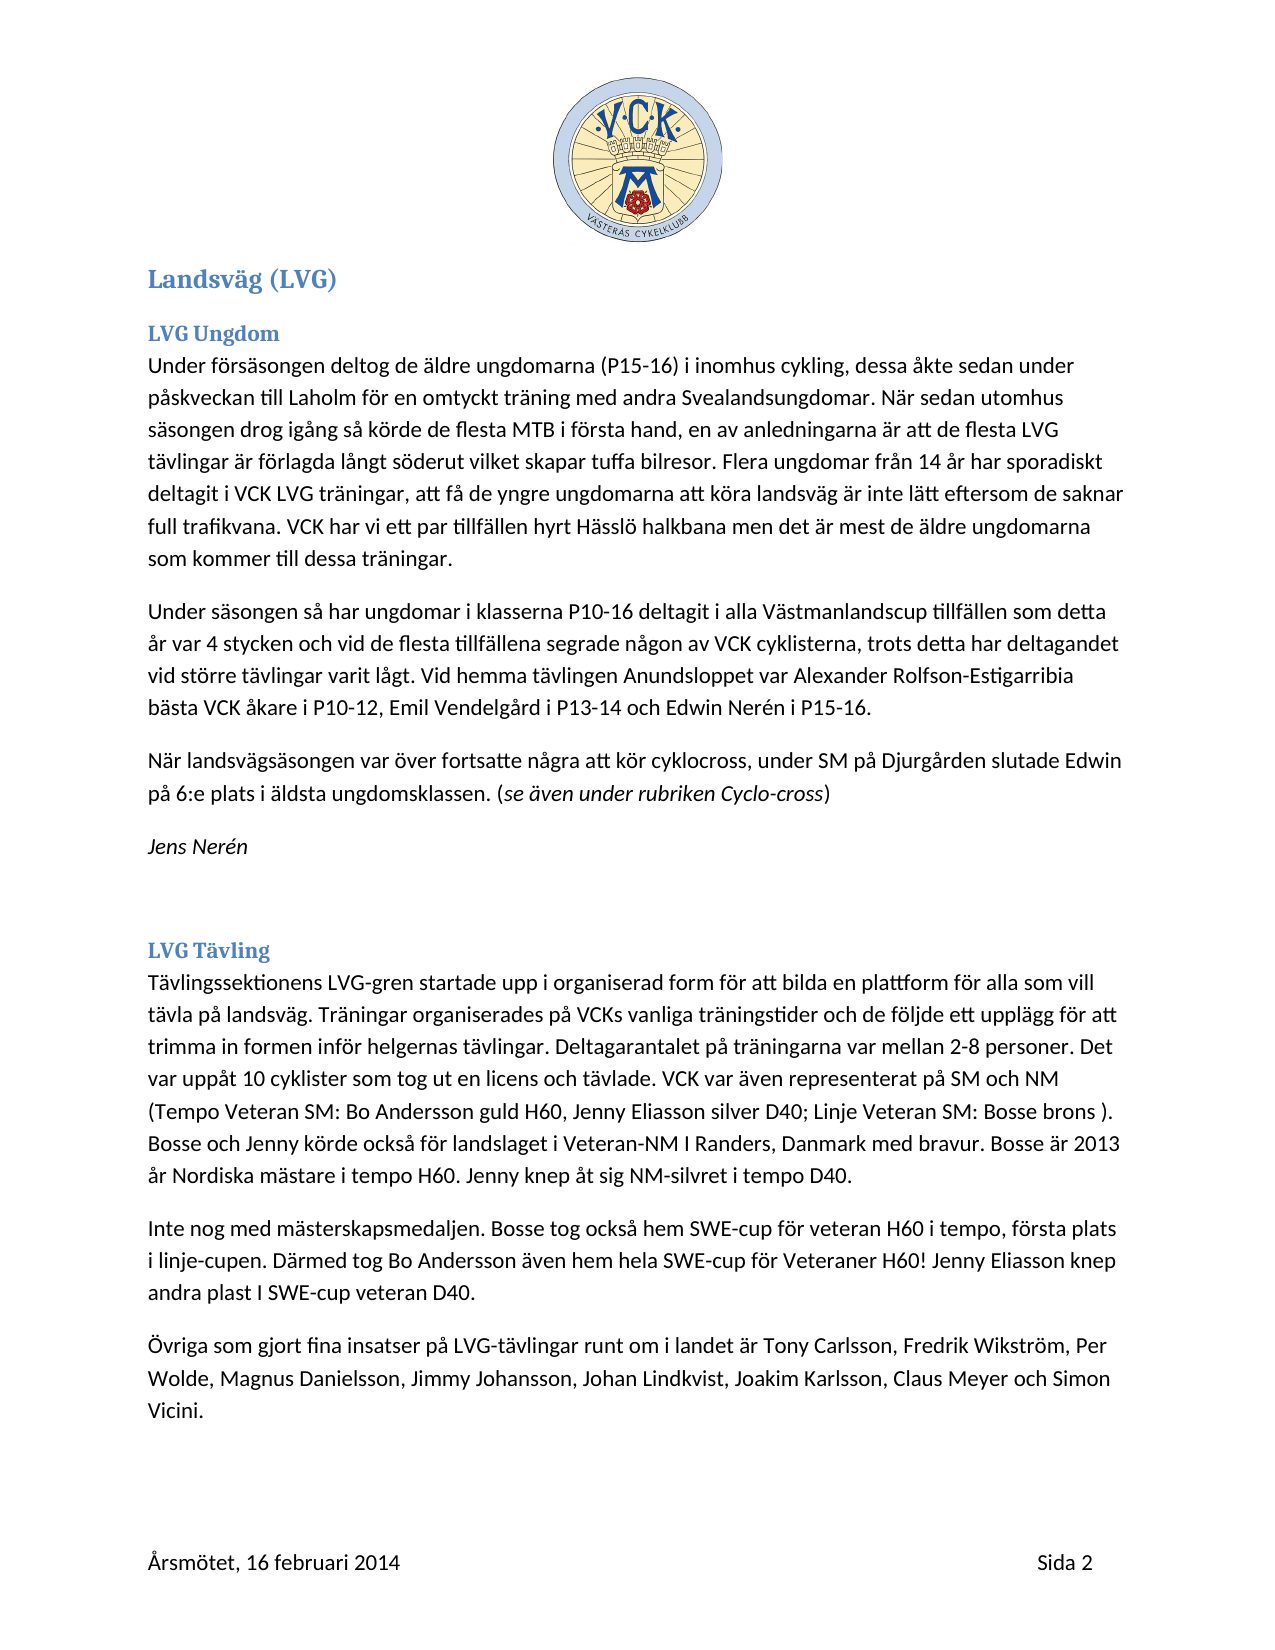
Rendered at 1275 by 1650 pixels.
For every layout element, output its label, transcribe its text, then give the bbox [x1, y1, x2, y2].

subtitle Landsväg (LVG) [148, 264, 1127, 295]
subtitle LVG Ungdom [148, 321, 1127, 347]
text Övriga som gjort fina insatser på LVG-tävlingar runt om i landet är Tony Carlsson, Fredrik Wikström, Per Wolde, Magnus Danielsson, Jimmy Johansson, Johan Lindkvist, Joakim Karlsson, Claus Meyer och Simon Vicini. [148, 1332, 1127, 1424]
text Inte nog med mästerskapsmedaljen. Bosse tog också hem SWE-cup för veteran H60 i tempo, första plats i linje-cupen. Därmed tog Bo Andersson även hem hela SWE-cup för Veteraner H60! Jenny Eliasson knep andra plast I SWE-cup veteran D40. [148, 1214, 1127, 1307]
text Jens Nerén [148, 832, 1127, 860]
text Tävlingssektionens LVG-gren startade upp i organiserad form för att bilda en plattform för alla som vill tävla på landsväg. Träningar organiserades på VCKs vanliga träningstider och de följde ett upplägg för att trimma in formen inför helgernas tävlingar. Deltagarantalet på träningarna var mellan 2-8 personer. Det var uppåt 10 cyklister som tog ut en licens och tävlade. VCK var även representerat på SM och NM (Tempo Veteran SM: Bo Andersson guld H60, Jenny Eliasson silver D40; Linje Veteran SM: Bosse brons ). Bosse och Jenny körde också för landslaget i Veteran-NM I Randers, Danmark med bravur. Bosse är 2013 år Nordiska mästare i tempo H60. Jenny knep åt sig NM-silvret i tempo D40. [148, 968, 1127, 1189]
text Under säsongen så har ungdomar i klasserna P10-16 deltagit i alla Västmanlandscup tillfällen som detta år var 4 stycken och vid de flesta tillfällena segrade någon av VCK cyklisterna, trots detta har deltagandet vid större tävlingar varit lågt. Vid hemma tävlingen Anundsloppet var Alexander Rolfson-Estigarribia bästa VCK åkare i P10-12, Emil Vendelgård i P13-14 och Edwin Nerén i P15-16. [148, 597, 1127, 722]
text När landsvägsäsongen var över fortsatte några att kör cyklocross, under SM på Djurgården slutade Edwin på 6:e plats i äldsta ungdomsklassen. (se även under rubriken Cyclo-cross) [148, 747, 1127, 807]
text Under försäsongen deltog de äldre ungdomarna (P15-16) i inomhus cykling, dessa åkte sedan under påskveckan till Laholm för en omtyckt träning med andra Svealandsungdomar. När sedan utomhus säsongen drog igång så körde de flesta MTB i första hand, en av anledningarna är att de flesta LVG tävlingar är förlagda långt söderut vilket skapar tuffa bilresor. Flera ungdomar från 14 år har sporadiskt deltagit i VCK LVG träningar, att få de yngre ungdomarna att köra landsväg är inte lätt eftersom de saknar full trafikvana. VCK har vi ett par tillfällen hyrt Hässlö halkbana men det är mest de äldre ungdomarna som kommer till dessa träningar. [148, 351, 1127, 572]
subtitle LVG Tävling [148, 938, 1127, 964]
